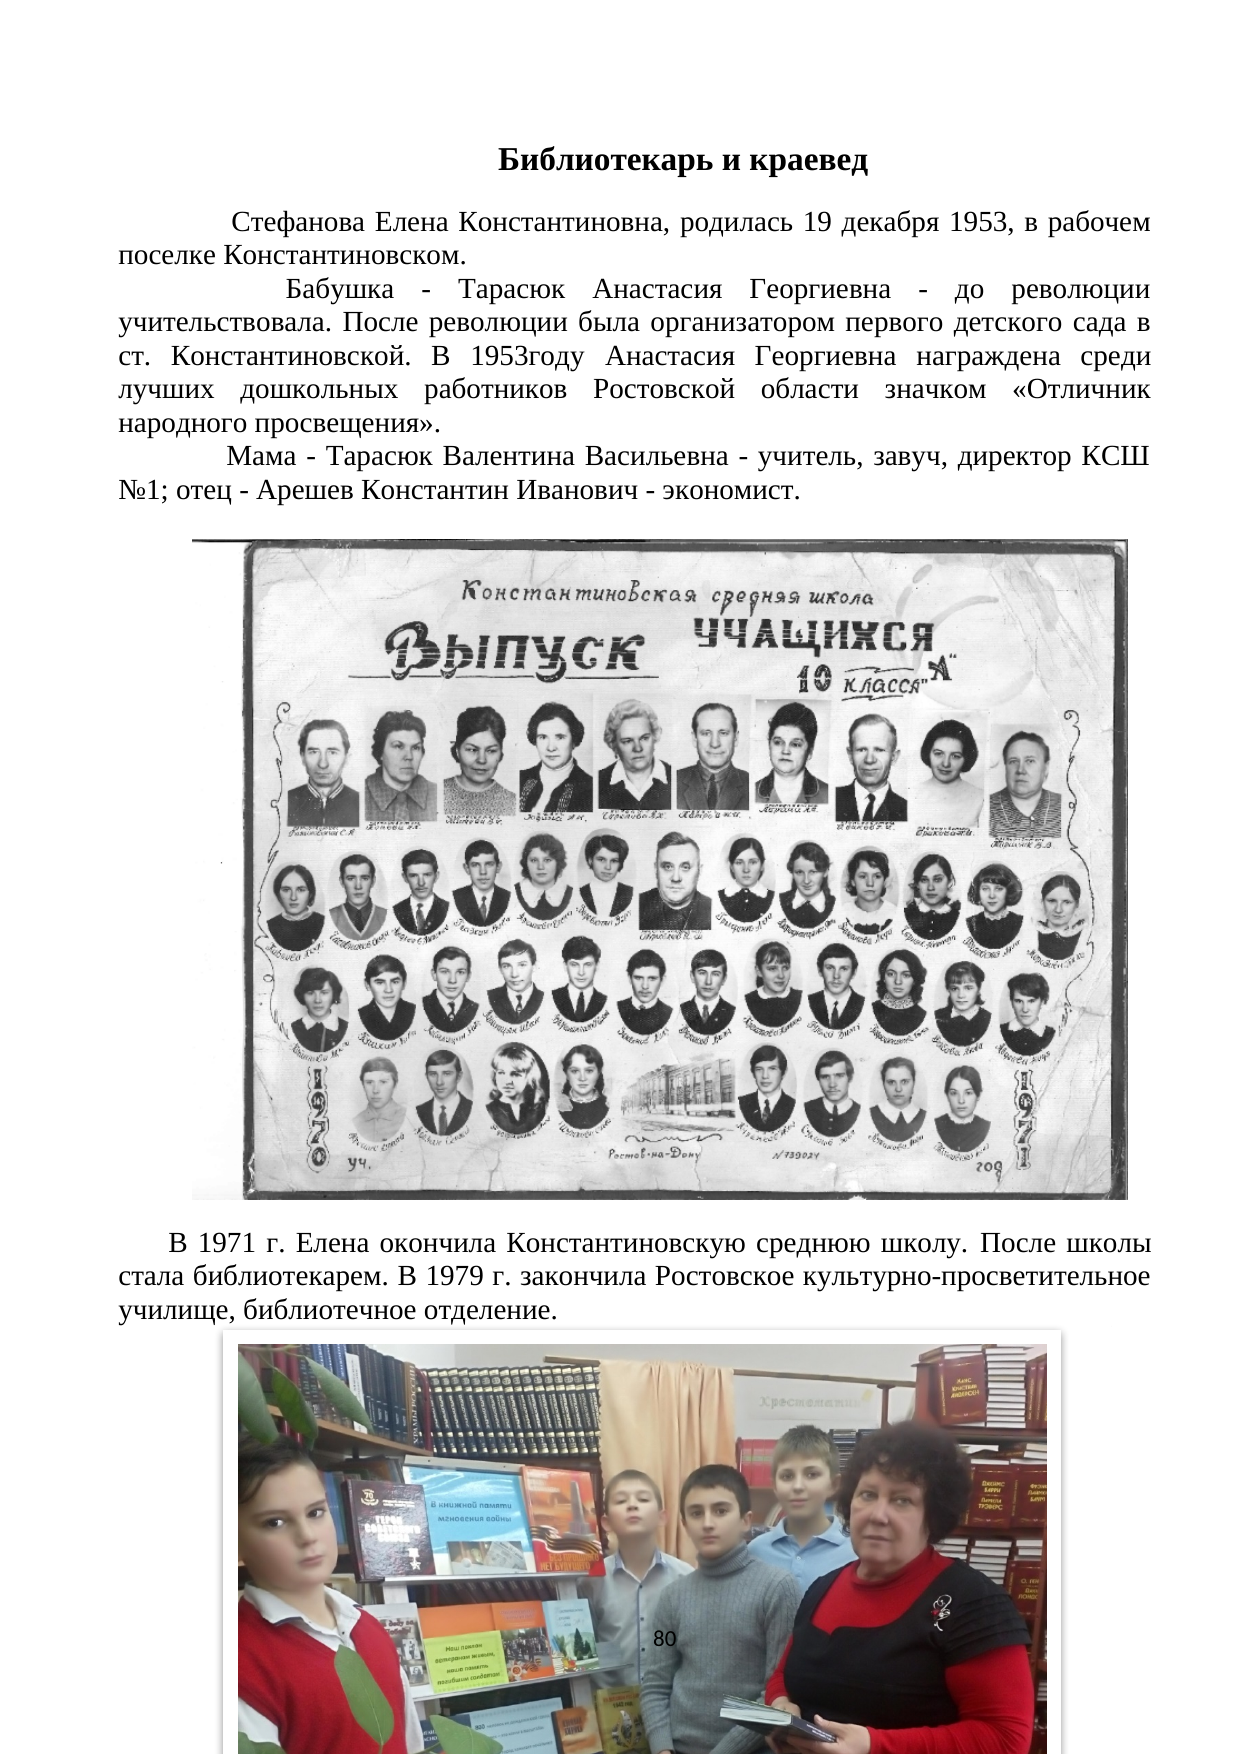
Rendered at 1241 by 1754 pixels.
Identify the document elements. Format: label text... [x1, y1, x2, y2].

text Мама - Тарасюк Валентина Васильевна - учитель, завуч, директор КСШ №1; отец - Арешев Константин Иванович - экономист. [118, 438, 1152, 506]
text Бабушка - Тарасюк Анастасия Георгиевна - до революции учительствовала. После революции была организатором первого детского сада в ст. Константиновской. В 1953году Анастасия Георгиевна награждена среди лучших дошкольных работников Ростовской области значком «Отличник народного просвещения». [118, 271, 1152, 438]
text Стефанова Елена Константиновна, родилась 19 декабря 1953, в рабочем поселке Константиновском. [118, 204, 1152, 271]
picture [238, 1344, 1047, 1754]
text Библиотекарь и краевед [215, 139, 1152, 177]
text В 1971 г. Елена окончила Константиновскую среднюю школу. После школы стала библиотекарем. В 1979 г. закончила Ростовское культурно-просветительное училище, библиотечное отделение. [118, 1225, 1152, 1326]
